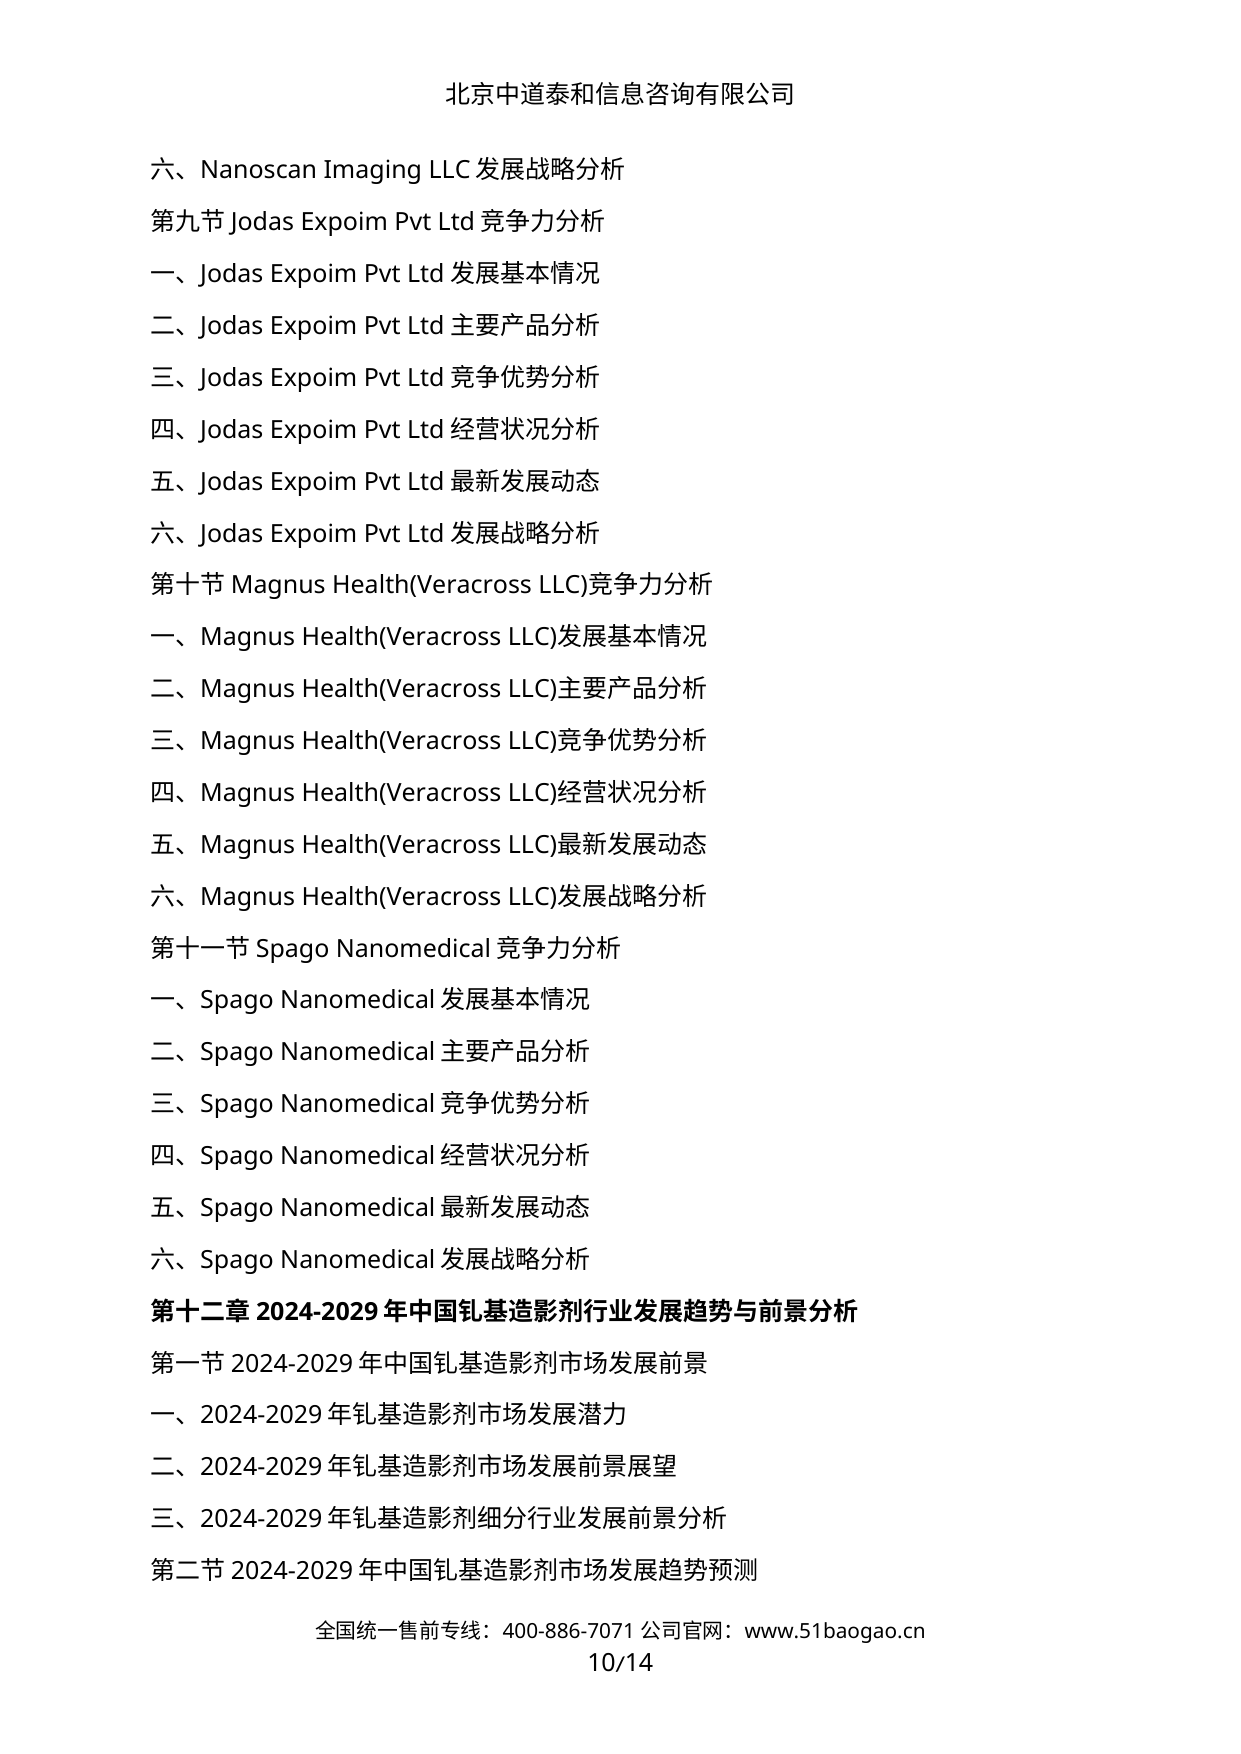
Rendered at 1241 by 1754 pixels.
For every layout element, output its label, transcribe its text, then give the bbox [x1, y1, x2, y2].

text 一、Jodas Expoim Pvt Ltd发展基本情况 [150, 254, 1090, 290]
text 五、Spago Nanomedical最新发展动态 [150, 1187, 1090, 1224]
text 三、Jodas Expoim Pvt Ltd竞争优势分析 [150, 357, 1090, 394]
text 二、2024-2029年钆基造影剂市场发展前景展望 [150, 1447, 1090, 1483]
text 四、Spago Nanomedical经营状况分析 [150, 1136, 1090, 1172]
text 第十二章 2024-2029年中国钆基造影剂行业发展趋势与前景分析 [150, 1291, 1090, 1327]
text 三、2024-2029年钆基造影剂细分行业发展前景分析 [150, 1499, 1090, 1535]
text 一、Magnus Health(Veracross LLC)发展基本情况 [150, 617, 1090, 653]
text 第十一节 Spago Nanomedical竞争力分析 [150, 928, 1090, 964]
text 六、Nanoscan Imaging LLC发展战略分析 [150, 150, 1090, 186]
text 第一节 2024-2029年中国钆基造影剂市场发展前景 [150, 1343, 1090, 1379]
text 一、2024-2029年钆基造影剂市场发展潜力 [150, 1395, 1090, 1431]
text 第二节 2024-2029年中国钆基造影剂市场发展趋势预测 [150, 1551, 1090, 1587]
text 五、Jodas Expoim Pvt Ltd最新发展动态 [150, 461, 1090, 497]
text 四、Jodas Expoim Pvt Ltd经营状况分析 [150, 409, 1090, 446]
text 四、Magnus Health(Veracross LLC)经营状况分析 [150, 772, 1090, 809]
text 三、Magnus Health(Veracross LLC)竞争优势分析 [150, 721, 1090, 757]
text 二、Magnus Health(Veracross LLC)主要产品分析 [150, 669, 1090, 705]
text 六、Jodas Expoim Pvt Ltd发展战略分析 [150, 513, 1090, 549]
text 三、Spago Nanomedical竞争优势分析 [150, 1084, 1090, 1120]
text 六、Magnus Health(Veracross LLC)发展战略分析 [150, 876, 1090, 912]
text 六、Spago Nanomedical发展战略分析 [150, 1239, 1090, 1276]
text 一、Spago Nanomedical发展基本情况 [150, 980, 1090, 1016]
text 第九节 Jodas Expoim Pvt Ltd竞争力分析 [150, 202, 1090, 238]
text 五、Magnus Health(Veracross LLC)最新发展动态 [150, 824, 1090, 861]
text 第十节 Magnus Health(Veracross LLC)竞争力分析 [150, 565, 1090, 601]
text 二、Jodas Expoim Pvt Ltd主要产品分析 [150, 306, 1090, 342]
text 二、Spago Nanomedical主要产品分析 [150, 1032, 1090, 1068]
